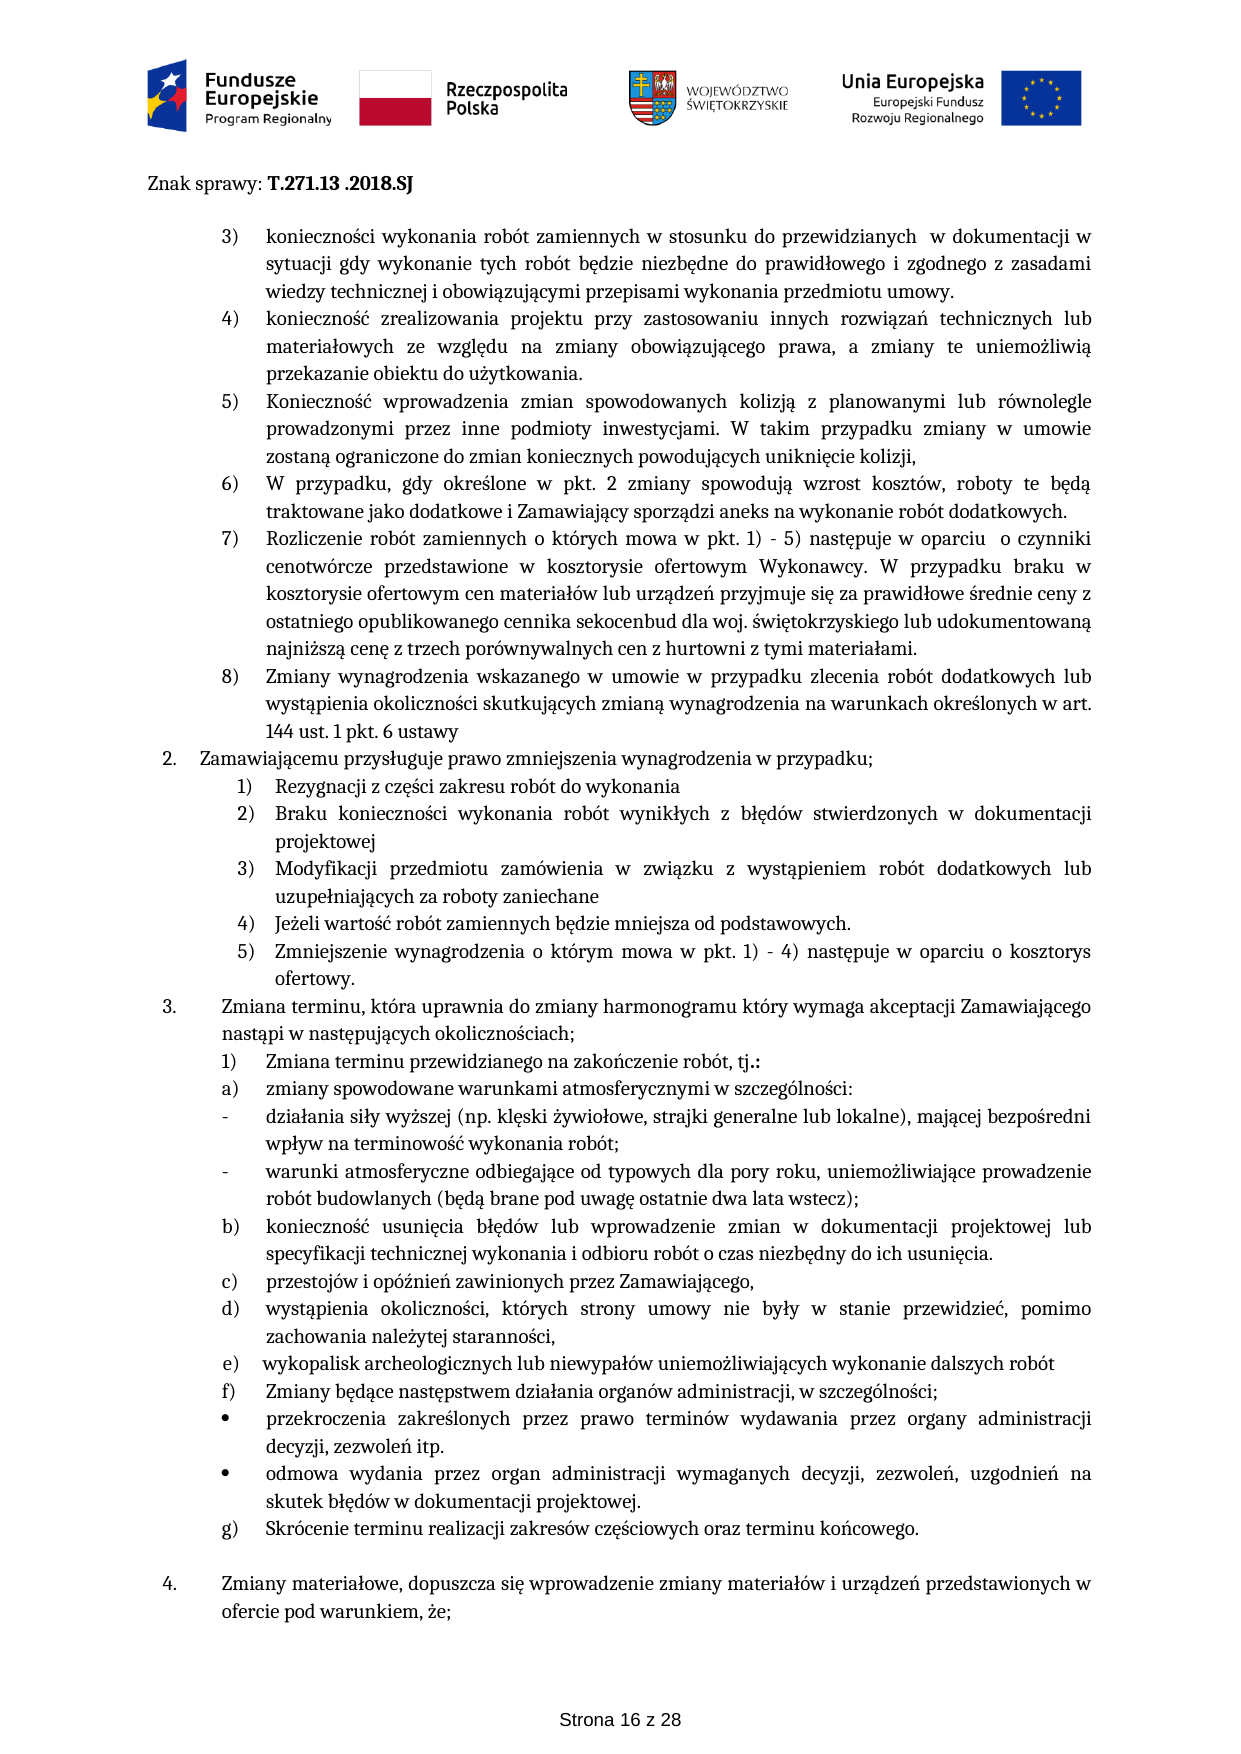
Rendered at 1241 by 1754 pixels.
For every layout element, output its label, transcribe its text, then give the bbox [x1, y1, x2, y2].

list Rozliczenie robót zamiennych o których mowa w pkt. 1) - 5) następuje w oparciu o czynniki cenotwórcze przedstawione w kosztorysie ofertowym Wykonawcy. W przypadku braku w kosztorysie ofertowym cen materiałów lub urządzeń przyjmuje się za prawidłowe średnie ceny z ostatniego opublikowanego cennika sekocenbud dla woj. świętokrzyskiego lub udokumentowaną najniższą cenę z trzech porównywalnych cen z hurtowni z tymi materiałami. [222, 527, 1093, 661]
text d) wystąpienia okoliczności, których strony umowy nie były w stanie przewidzieć, pomimo zachowania należytej staranności, [222, 1297, 1092, 1348]
text e) wykopalisk archeologicznych lub niewypałów uniemożliwiających wykonanie dalszych robót [223, 1352, 1092, 1376]
list Zmniejszenie wynagrodzenia o którym mowa w pkt. 1) - 4) następuje w oparciu o kosztorys ofertowy. [237, 939, 1093, 991]
list przekroczenia zakreślonych przez prawo terminów wydawania przez organy administracji decyzji, zezwoleń itp. [222, 1407, 1092, 1458]
text - działania siły wyższej (np. klęski żywiołowe, strajki generalne lub lokalne), mającej bezpośredni wpływ na terminowość wykonania robót; [222, 1104, 1092, 1156]
text - warunki atmosferyczne odbiegające od typowych dla pory roku, uniemożliwiające prowadzenie robót budowlanych (będą brane pod uwagę ostatnie dwa lata wstecz); [222, 1159, 1092, 1211]
list Rezygnacji z części zakresu robót do wykonania [237, 774, 1093, 798]
text c) przestojów i opóźnień zawinionych przez Zamawiającego, [222, 1269, 1092, 1293]
list zmiany spowodowane warunkami atmosferycznymi w szczególności: [222, 1077, 1092, 1101]
list Konieczność wprowadzenia zmian spowodowanych kolizją z planowanymi lub równolegle prowadzonymi przez inne podmioty inwestycjami. W takim przypadku zmiany w umowie zostaną ograniczone do zmian koniecznych powodujących uniknięcie kolizji, [222, 389, 1093, 468]
list Zmiany wynagrodzenia wskazanego w umowie w przypadku zlecenia robót dodatkowych lub wystąpienia okoliczności skutkujących zmianą wynagrodzenia na warunkach określonych w art. 144 ust. 1 pkt. 6 ustawy [222, 664, 1093, 743]
list konieczność usunięcia błędów lub wprowadzenie zmian w dokumentacji projektowej lub specyfikacji technicznej wykonania i odbioru robót o czas niezbędny do ich usunięcia. [222, 1214, 1092, 1266]
picture [359, 59, 567, 132]
list Zmiana terminu, która uprawnia do zmiany harmonogramu który wymaga akceptacji Zamawiającego nastąpi w następujących okolicznościach; [162, 994, 1092, 1046]
list Zmiany będące następstwem działania organów administracji, w szczególności; [222, 1379, 1092, 1403]
list konieczność zrealizowania projektu przy zastosowaniu innych rozwiązań technicznych lub materiałowych ze względu na zmiany obowiązującego prawa, a zmiany te uniemożliwią przekazanie obiektu do użytkowania. [222, 307, 1093, 386]
list Jeżeli wartość robót zamiennych będzie mniejsza od podstawowych. [237, 912, 1093, 936]
picture [147, 59, 332, 132]
list Skrócenie terminu realizacji zakresów częściowych oraz terminu końcowego. [222, 1517, 1092, 1541]
picture [629, 59, 788, 132]
list konieczności wykonania robót zamiennych w stosunku do przewidzianych w dokumentacji w sytuacji gdy wykonanie tych robót będzie niezbędne do prawidłowego i zgodnego z zasadami wiedzy technicznej i obowiązującymi przepisami wykonania przedmiotu umowy. [222, 224, 1093, 303]
list Zmiana terminu przewidzianego na zakończenie robót, tj.: [222, 1049, 1092, 1073]
list Zamawiającemu przysługuje prawo zmniejszenia wynagrodzenia w przypadku; [162, 747, 1093, 771]
list odmowa wydania przez organ administracji wymaganych decyzji, zezwoleń, uzgodnień na skutek błędów w dokumentacji projektowej. [222, 1462, 1092, 1513]
text 4. Zmiany materiałowe, dopuszcza się wprowadzenie zmiany materiałów i urządzeń przedstawionych w ofercie pod warunkiem, że; [162, 1572, 1092, 1623]
list Modyfikacji przedmiotu zamówienia w związku z wystąpieniem robót dodatkowych lub uzupełniających za roboty zaniechane [237, 857, 1093, 908]
picture [842, 59, 1082, 132]
list Braku konieczności wykonania robót wynikłych z błędów stwierdzonych w dokumentacji projektowej [237, 802, 1093, 853]
list W przypadku, gdy określone w pkt. 2 zmiany spowodują wzrost kosztów, roboty te będą traktowane jako dodatkowe i Zamawiający sporządzi aneks na wykonanie robót dodatkowych. [222, 472, 1093, 523]
